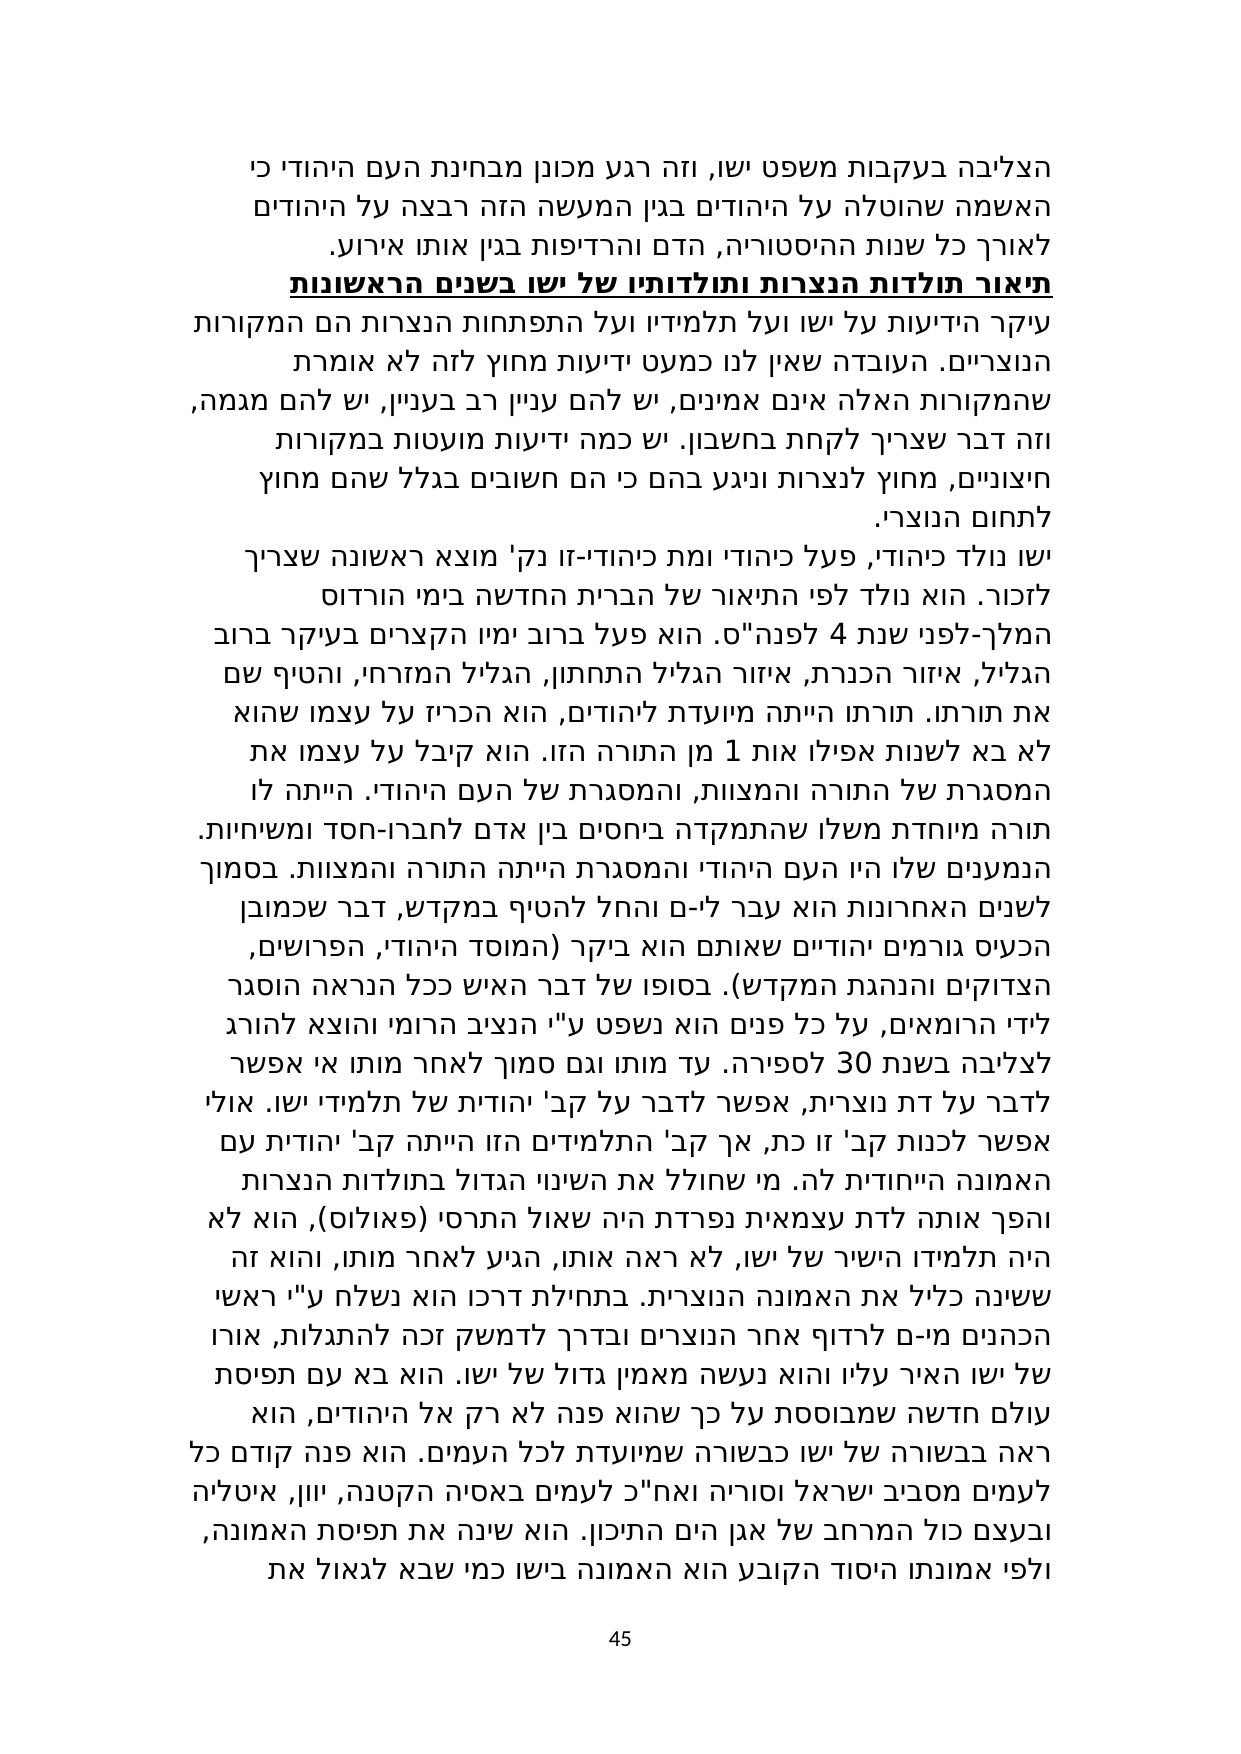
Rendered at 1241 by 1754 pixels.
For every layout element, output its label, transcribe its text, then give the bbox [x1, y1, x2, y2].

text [187, 150, 1053, 262]
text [187, 539, 1053, 1586]
text תיאור תולדות הנצרות ותולדותיו של ישו בשנים הראשונות [187, 267, 1053, 301]
text עיקר הידיעות על ישו ועל תלמידיו ועל התפתחות הנצרות הם המקורות הנוצריים. העובדה שאין לנו כמעט ידיעות מחוץ לזה לא אומרת שהמקורות האלה אינם אמינים, יש להם עניין רב בעניין, יש להם מגמה, וזה דבר שצריך לקחת בחשבון. יש כמה ידיעות מועטות במקורות חיצוניים, מחוץ לנצרות וניגע בהם כי הם חשובים בגלל שהם מחוץ לתחום הנוצרי. [187, 306, 1053, 534]
